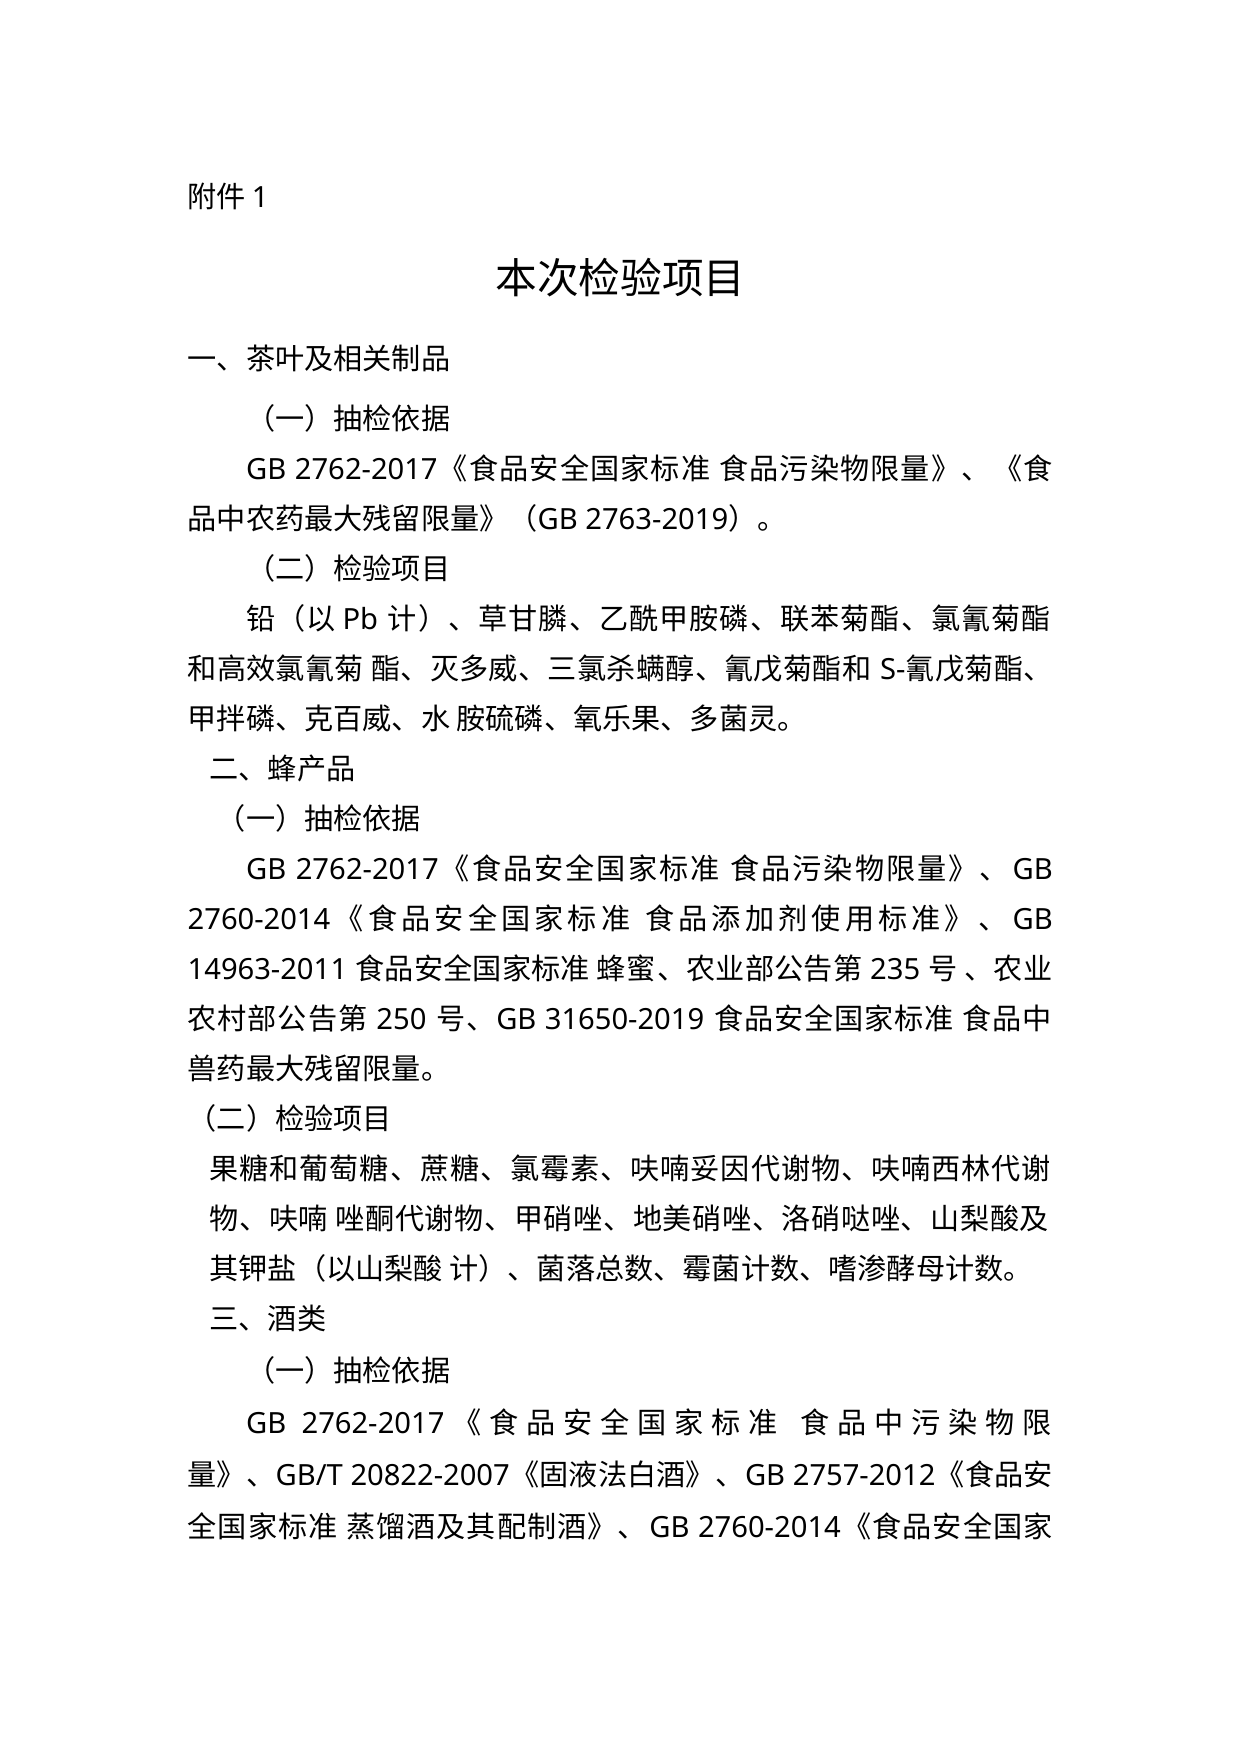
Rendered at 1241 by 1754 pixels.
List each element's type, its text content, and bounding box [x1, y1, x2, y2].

list （一）抽检依据 [187, 789, 1053, 839]
text （二）检验项目 [187, 1089, 1053, 1139]
list 抽检依据 [187, 1339, 1053, 1392]
list 三、酒类 [209, 1289, 1053, 1339]
list （一）抽检依据 [187, 389, 1053, 439]
list GB 2762-2017《食品安全国家标准 食品污染物限量》、《食品中农药最大残留限量》（GB 2763-2019）。 [187, 439, 1053, 539]
text 附件1 [187, 162, 1053, 227]
list 铅（以Pb 计）、草甘膦、乙酰甲胺磷、联苯菊酯、氯氰菊酯和高效氯氰菊 酯、灭多威、三氯杀螨醇、氰戊菊酯和 S-氰戊菊酯、甲拌磷、克百威、水 胺硫磷、氧乐果、多菌灵。 [187, 589, 1053, 739]
text GB 2762-2017《食品安全国家标准 食品污染物限量》、GB 2760-2014《食品安全国家标准 食品添加剂使用标准》、GB 14963-2011 食品安全国家标准 蜂蜜、农业部公告第 235 号 、农业农村部公告第 250 号、GB 31650-2019 食品安全国家标准 食品中兽药最大残留限量。 [187, 839, 1053, 1089]
list 一、茶叶及相关制品 [187, 324, 1053, 389]
list 二、蜂产品 [209, 739, 1053, 789]
text 本次检验项目 [187, 243, 1053, 308]
text （二）检验项目 [187, 539, 1053, 589]
list 果糖和葡萄糖、蔗糖、氯霉素、呋喃妥因代谢物、呋喃西林代谢物、呋喃 唑酮代谢物、甲硝唑、地美硝唑、洛硝哒唑、山梨酸及其钾盐（以山梨酸 计）、菌落总数、霉菌计数、嗜渗酵母计数。 [209, 1139, 1053, 1289]
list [187, 1392, 1053, 1548]
